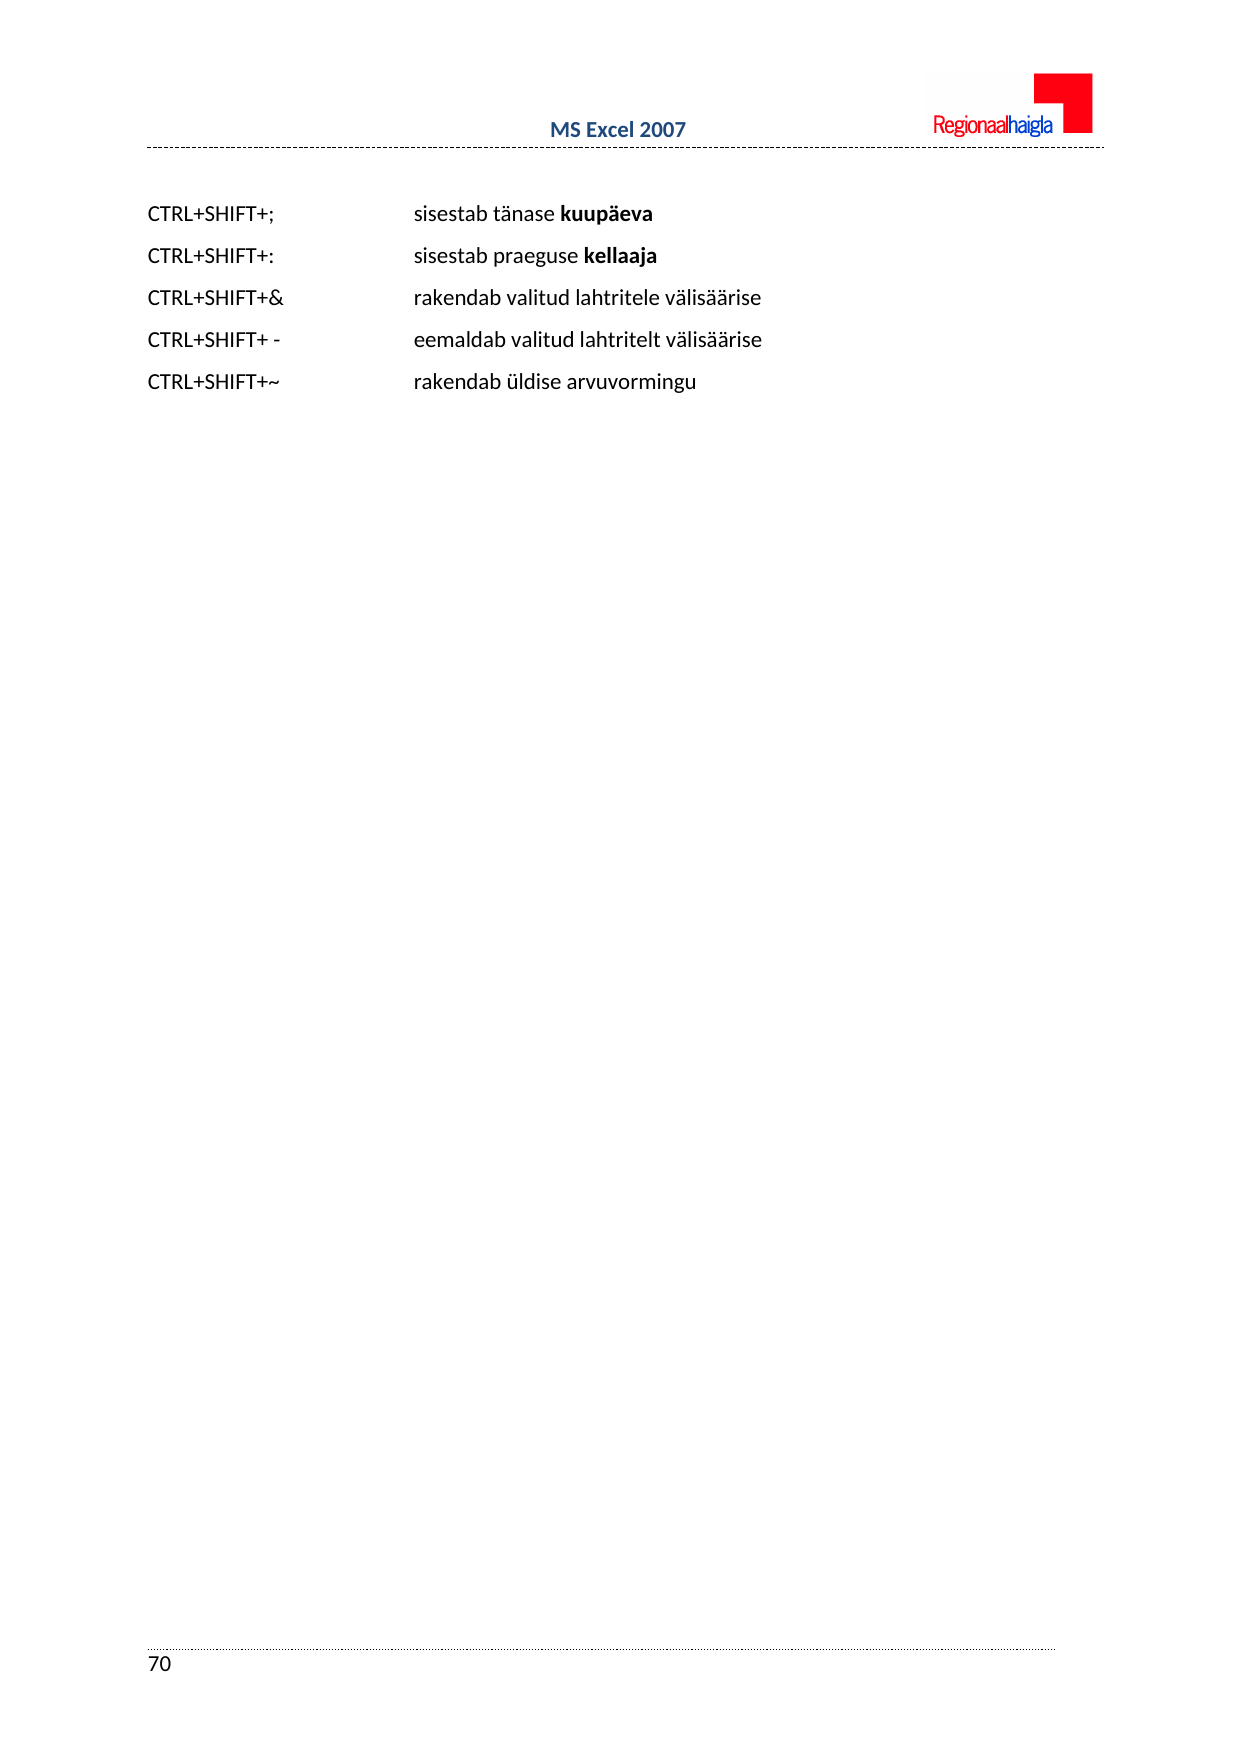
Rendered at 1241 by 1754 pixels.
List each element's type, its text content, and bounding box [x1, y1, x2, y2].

text CTRL+SHIFT+& rakendab valitud lahtritele välisäärise [148, 283, 1093, 312]
picture [923, 73, 1093, 138]
text CTRL+SHIFT+: sisestab praeguse kellaaja [148, 242, 1093, 269]
text CTRL+SHIFT+; sisestab tänase kuupäeva [148, 199, 1093, 228]
text CTRL+SHIFT+ - eemaldab valitud lahtritelt välisäärise [148, 326, 1093, 353]
text CTRL+SHIFT+~ rakendab üldise arvuvormingu [148, 367, 1093, 396]
